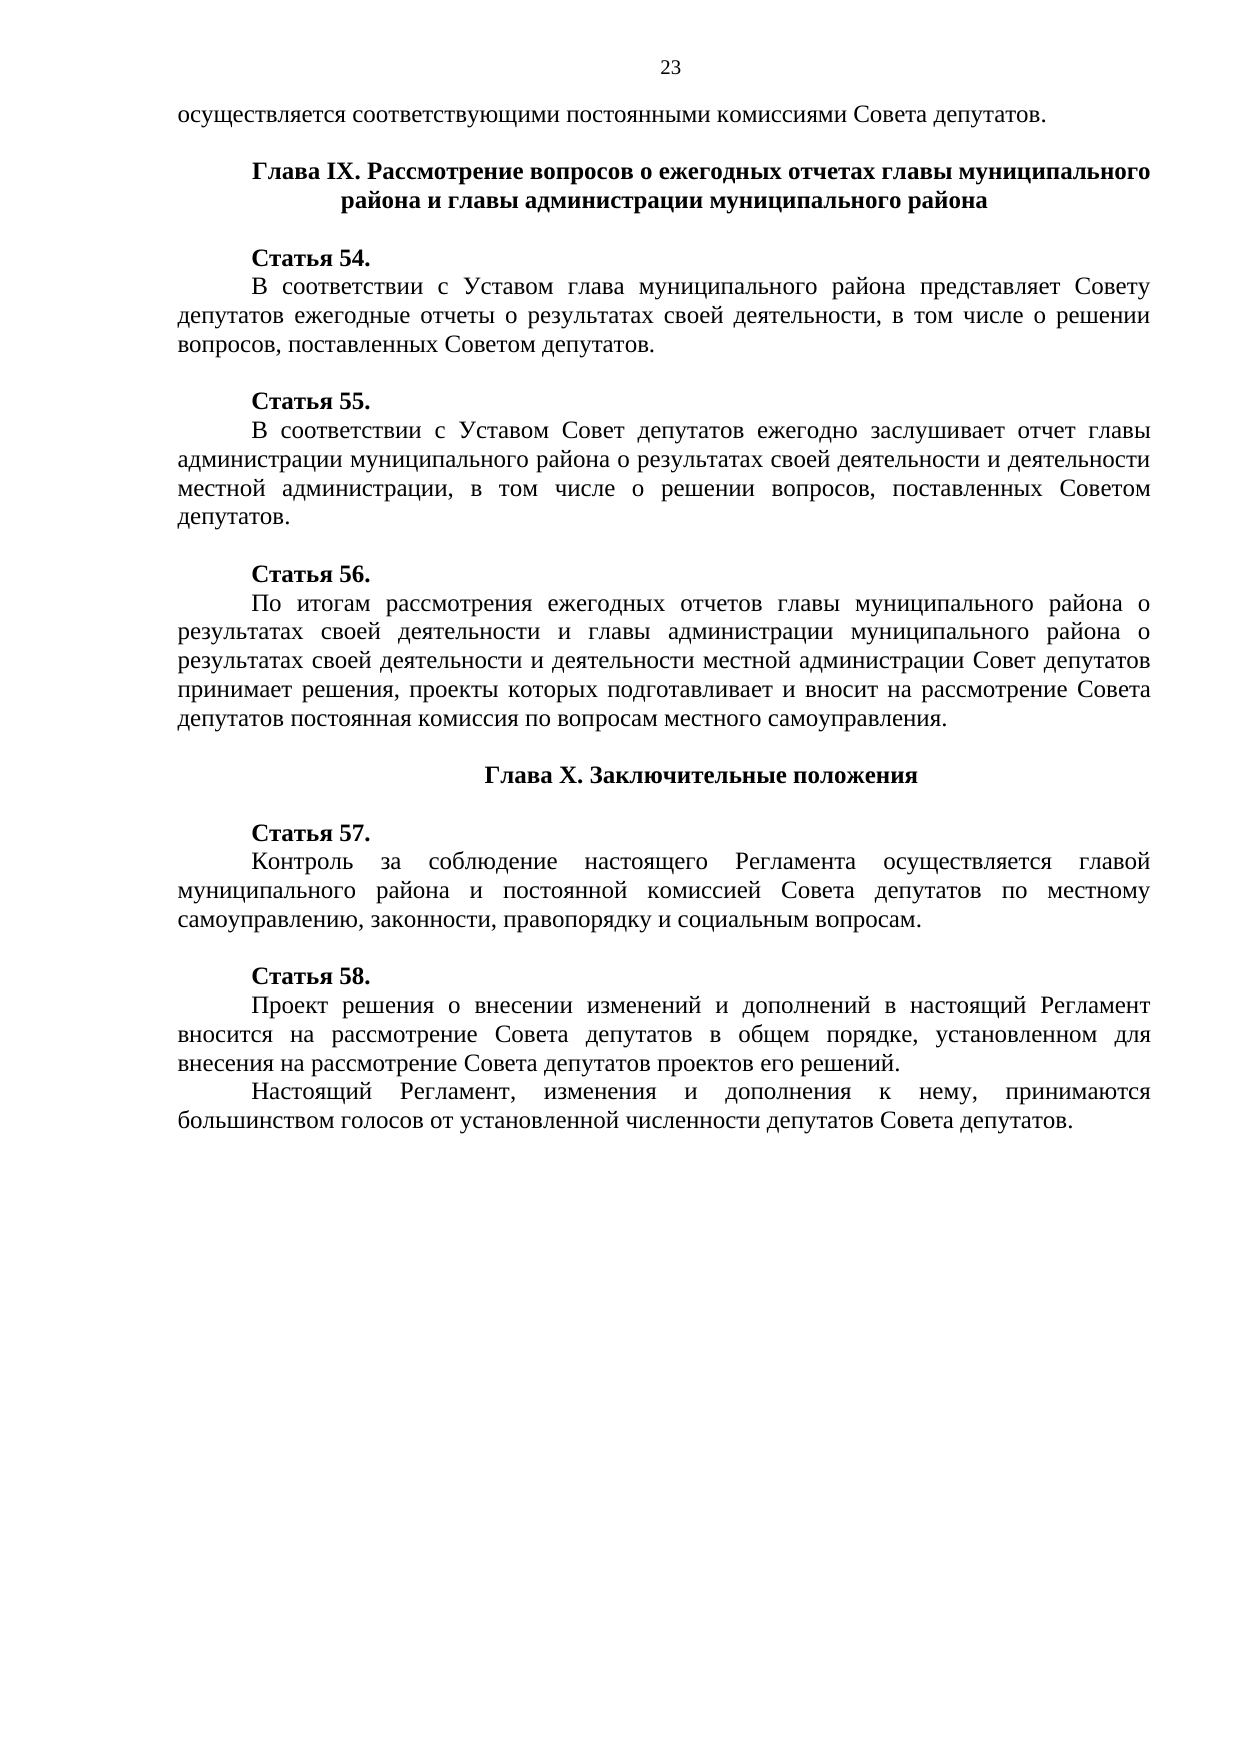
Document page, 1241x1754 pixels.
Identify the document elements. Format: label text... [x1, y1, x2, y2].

text Статья 57. [177, 818, 1152, 846]
text В соответствии с Уставом Совет депутатов ежегодно заслушивает отчет главы администрации муниципального района о результатах своей деятельности и деятельности местной администрации, в том числе о решении вопросов, поставленных Советом депутатов. [177, 415, 1152, 530]
text Статья 56. [177, 559, 1152, 588]
text Статья 55. [177, 386, 1152, 415]
text Настоящий Регламент, изменения и дополнения к нему, принимаются большинством голосов от установленной численности депутатов Совета депутатов. [177, 1076, 1152, 1134]
text Глава IX. Рассмотрение вопросов о ежегодных отчетах главы муниципального района и главы администрации муниципального района [177, 156, 1152, 214]
text Глава X. Заключительные положения [177, 760, 1152, 789]
text В соответствии с Уставом глава муниципального района представляет Совету депутатов ежегодные отчеты о результатах своей деятельности, в том числе о решении вопросов, поставленных Советом депутатов. [177, 271, 1152, 358]
text Статья 58. [177, 961, 1152, 990]
text Проект решения о внесении изменений и дополнений в настоящий Регламент вносится на рассмотрение Совета депутатов в общем порядке, установленном для внесения на рассмотрение Совета депутатов проектов его решений. [177, 990, 1152, 1076]
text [177, 99, 1152, 128]
text Статья 54. [177, 243, 1152, 271]
text По итогам рассмотрения ежегодных отчетов главы муниципального района о результатах своей деятельности и главы администрации муниципального района о результатах своей деятельности и деятельности местной администрации Совет депутатов принимает решения, проекты которых подготавливает и вносит на рассмотрение Совета депутатов постоянная комиссия по вопросам местного самоуправления. [177, 588, 1152, 731]
text Контроль за соблюдение настоящего Регламента осуществляется главой муниципального района и постоянной комиссией Совета депутатов по местному самоуправлению, законности, правопорядку и социальным вопросам. [177, 846, 1152, 933]
